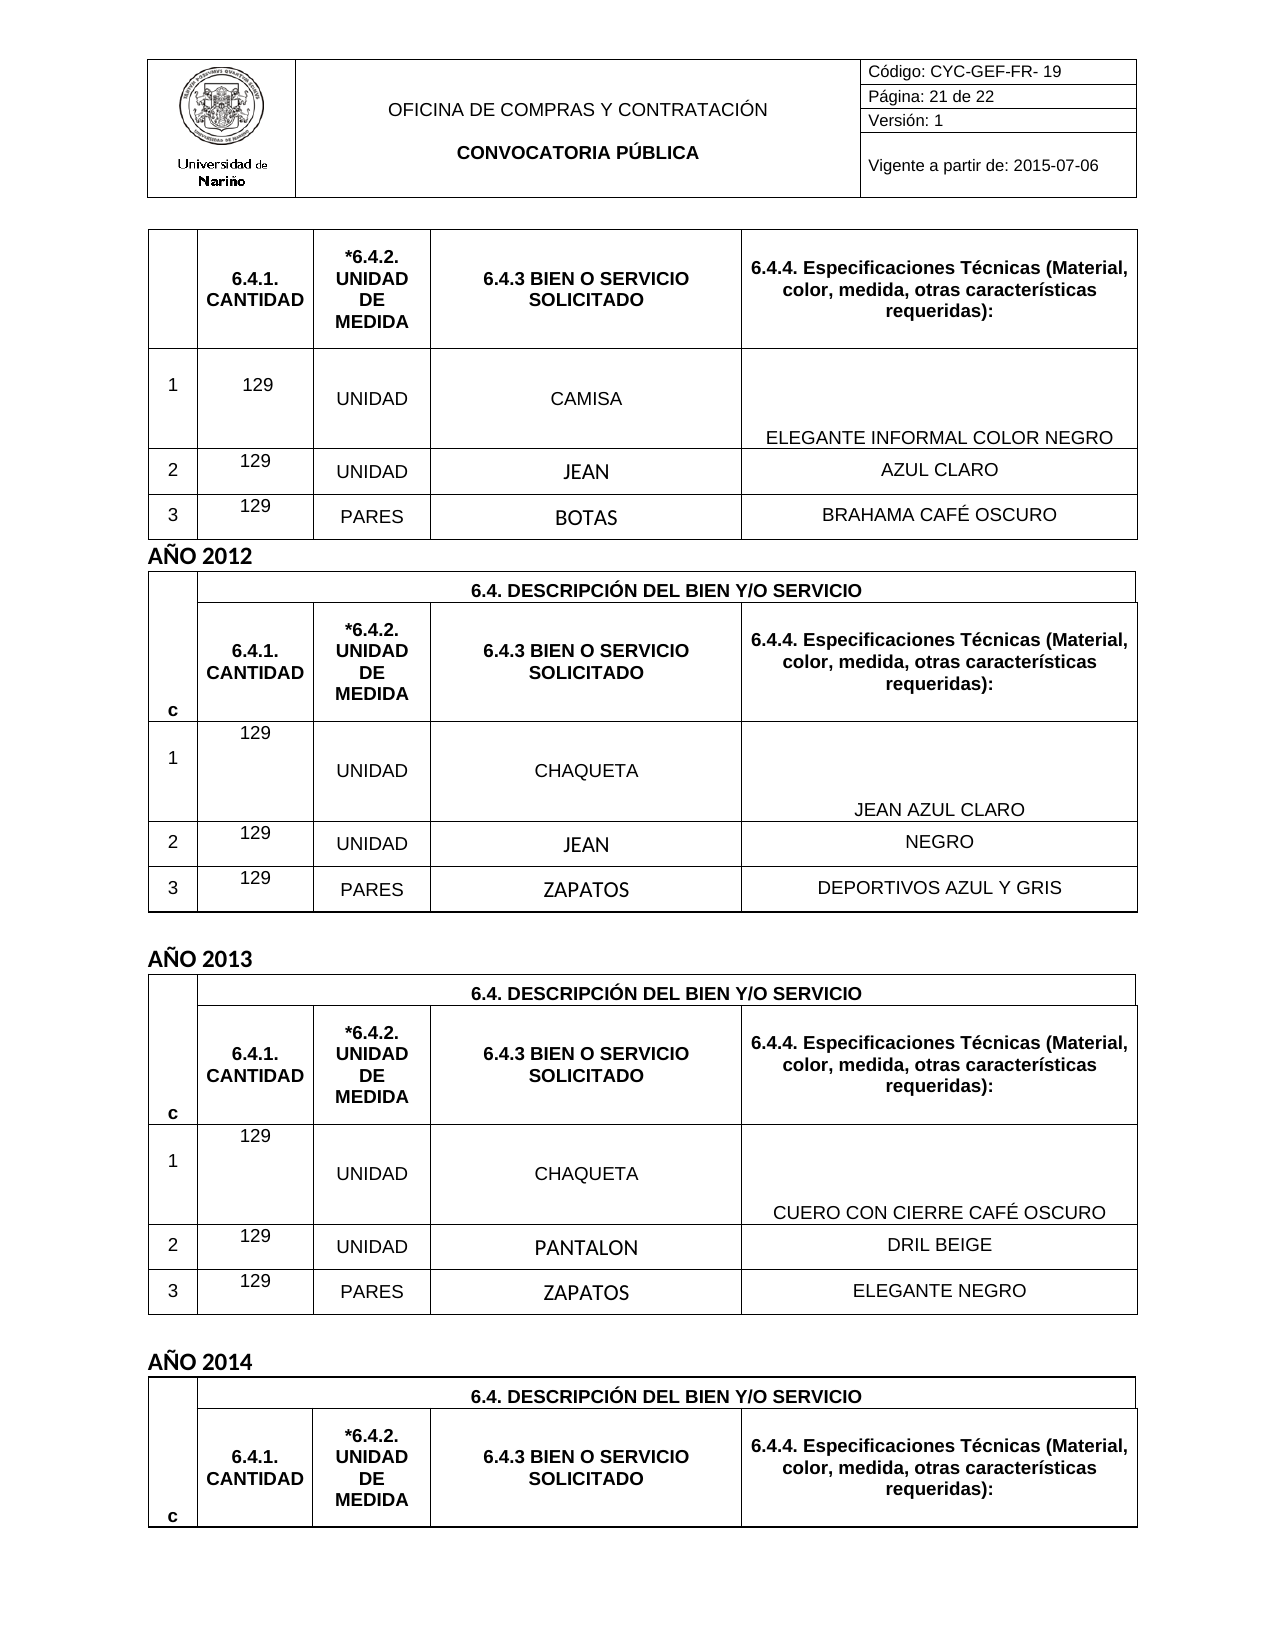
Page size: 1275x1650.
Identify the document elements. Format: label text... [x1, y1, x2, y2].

table_cell 6.4.3 BIEN O SERVICIO SOLICITADO [431, 603, 741, 721]
table_header c [149, 1378, 197, 1526]
table_cell ZAPATOS [431, 867, 741, 911]
table_cell CHAQUETA [431, 1125, 741, 1224]
table_cell 6.4.4. Especificaciones Técnicas (Material, color, medida, otras características requeridas): [742, 230, 1137, 348]
table_cell PARES [314, 867, 430, 911]
table_cell 6.4.1. CANTIDAD [198, 230, 313, 348]
table_cell 6.4.1. CANTIDAD [198, 603, 313, 721]
table_cell 3 [149, 495, 197, 539]
table_cell ZAPATOS [431, 1270, 741, 1314]
table_cell DEPORTIVOS AZUL Y GRIS [742, 867, 1137, 911]
table_cell 2 [149, 822, 197, 866]
table_header c [149, 230, 197, 348]
table_cell 6.4.1. CANTIDAD [198, 1006, 313, 1123]
table_cell UNIDAD [314, 449, 430, 494]
text AÑO 2014 [148, 1346, 762, 1376]
table_cell 6.4.4. Especificaciones Técnicas (Material, color, medida, otras características requeridas): [742, 603, 1137, 721]
table_cell NEGRO [742, 822, 1137, 866]
table_cell CHAQUETA [431, 722, 741, 821]
table_cell 3 [149, 1270, 197, 1314]
table_cell *6.4.2. UNIDAD DE MEDIDA [314, 603, 430, 721]
table_cell CAMISA [431, 349, 741, 448]
table_cell 129 [198, 349, 313, 448]
table_cell 1 [149, 349, 197, 448]
table_cell AZUL CLARO [742, 449, 1137, 494]
table_cell 3 [149, 867, 197, 911]
table_cell 1 [149, 722, 197, 821]
table_cell ELEGANTE NEGRO [742, 1270, 1137, 1314]
table_cell 1 [149, 1125, 197, 1224]
table_cell PANTALON [431, 1225, 741, 1269]
table_cell 6.4.1. CANTIDAD [198, 1409, 312, 1526]
table_cell JEAN AZUL CLARO [742, 722, 1137, 821]
table_cell DRIL BEIGE [742, 1225, 1137, 1269]
table_cell UNIDAD [314, 1225, 430, 1269]
table_cell 129 [198, 449, 313, 494]
table_cell 129 [198, 1225, 313, 1269]
table_cell 129 [198, 722, 313, 821]
picture [162, 66, 281, 191]
table_cell 129 [198, 867, 313, 911]
table_cell 6.4.3 BIEN O SERVICIO SOLICITADO [431, 1006, 741, 1123]
table_cell 129 [198, 1125, 313, 1224]
table_cell BRAHAMA CAFÉ OSCURO [742, 495, 1137, 539]
table_cell 6.4.3 BIEN O SERVICIO SOLICITADO [431, 230, 741, 348]
table_header 6.4. DESCRIPCIÓN DEL BIEN Y/O SERVICIO [198, 975, 1135, 1005]
table_cell UNIDAD [314, 722, 430, 821]
table_header c [149, 572, 197, 721]
table_cell 129 [198, 822, 313, 866]
table_cell *6.4.2. UNIDAD DE MEDIDA [313, 1409, 430, 1526]
table_header c [149, 975, 197, 1123]
table_cell ELEGANTE INFORMAL COLOR NEGRO [742, 349, 1137, 448]
table_cell 2 [149, 1225, 197, 1269]
table_cell 6.4.3 BIEN O SERVICIO SOLICITADO [431, 1409, 741, 1526]
table_cell 2 [149, 449, 197, 494]
table_cell JEAN [431, 449, 741, 494]
table_header 6.4. DESCRIPCIÓN DEL BIEN Y/O SERVICIO [198, 572, 1135, 602]
table_cell PARES [314, 1270, 430, 1314]
table_cell JEAN [431, 822, 741, 866]
table_cell UNIDAD [314, 349, 430, 448]
text AÑO 2013 [148, 943, 762, 973]
table_header 6.4. DESCRIPCIÓN DEL BIEN Y/O SERVICIO [198, 1378, 1135, 1408]
table_cell 6.4.4. Especificaciones Técnicas (Material, color, medida, otras características requeridas): [742, 1409, 1137, 1526]
table_cell UNIDAD [314, 822, 430, 866]
table_cell 129 [198, 495, 313, 539]
table_cell *6.4.2. UNIDAD DE MEDIDA [314, 1006, 430, 1123]
text AÑO 2012 [148, 540, 762, 571]
table_cell PARES [314, 495, 430, 539]
table_cell 6.4.4. Especificaciones Técnicas (Material, color, medida, otras características requeridas): [742, 1006, 1137, 1123]
table_cell BOTAS [431, 495, 741, 539]
table_cell CUERO CON CIERRE CAFÉ OSCURO [742, 1125, 1137, 1224]
table_cell *6.4.2. UNIDAD DE MEDIDA [314, 230, 430, 348]
table_cell UNIDAD [314, 1125, 430, 1224]
table_cell 129 [198, 1270, 313, 1314]
